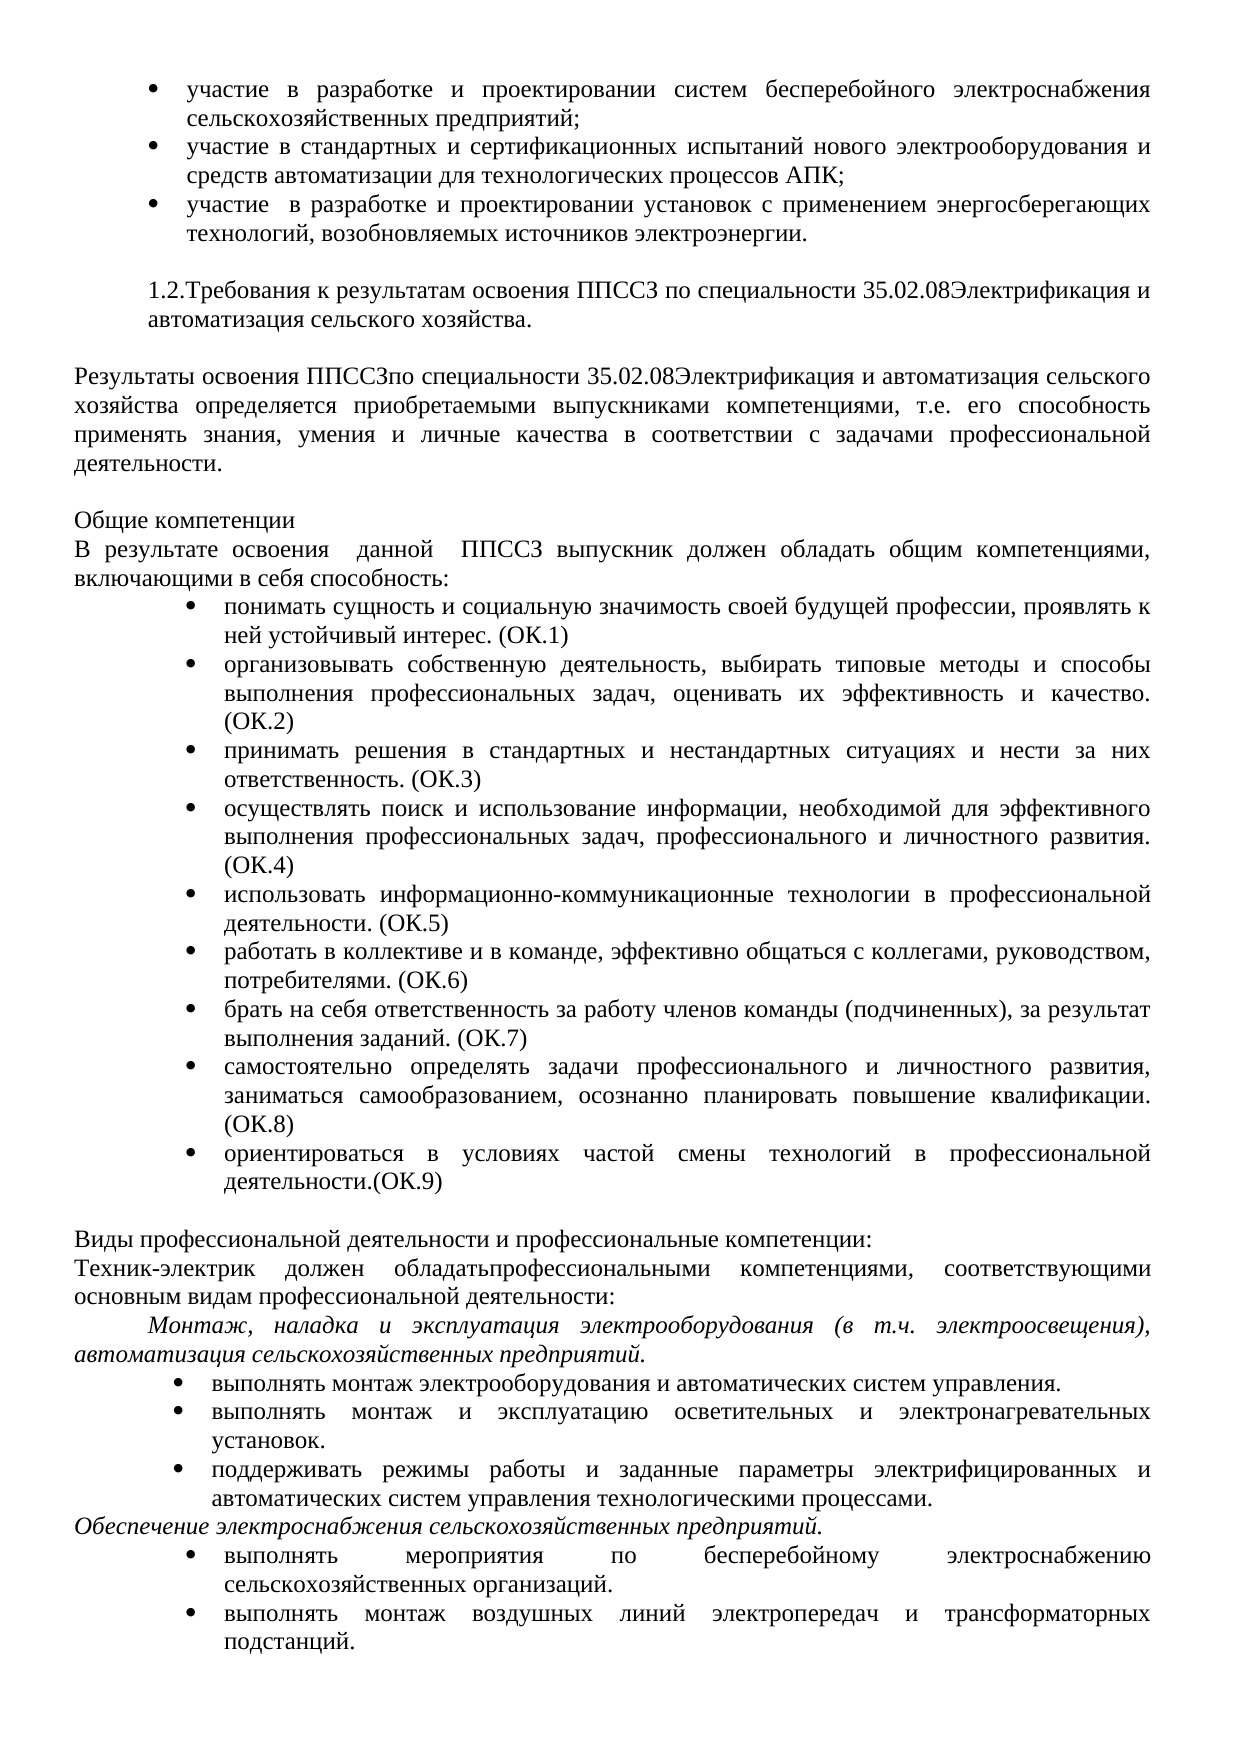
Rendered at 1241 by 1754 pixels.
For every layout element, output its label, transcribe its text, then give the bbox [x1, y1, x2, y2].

text 1.2.Требования к результатам освоения ППССЗ по специальности 35.02.08Электрификация и автоматизация сельского хозяйства. [148, 275, 1152, 333]
text Общие компетенции [74, 505, 1152, 534]
list выполнять монтаж электрооборудования и автоматических систем управления. [174, 1368, 1152, 1396]
list организовывать собственную деятельность, выбирать типовые методы и способы выполнения профессиональных задач, оценивать их эффективность и качество. (ОК.2) [186, 649, 1152, 735]
list ориентироваться в условиях частой смены технологий в профессиональной деятельности.(ОК.9) [186, 1138, 1152, 1195]
list поддерживать режимы работы и заданные параметры электрифицированных и автоматических систем управления технологическими процессами. [174, 1454, 1152, 1511]
text Результаты освоения ППССЗпо специальности 35.02.08Электрификация и автоматизация сельского хозяйства определяется приобретаемыми выпускниками компетенциями, т.е. его способность применять знания, умения и личные качества в соответствии с задачами профессиональной деятельности. [74, 361, 1152, 476]
list самостоятельно определять задачи профессионального и личностного развития, заниматься самообразованием, осознанно планировать повышение квалификации.(ОК.8) [186, 1051, 1152, 1138]
text Монтаж, наладка и эксплуатация электрооборудования (в т.ч. электроосвещения), автоматизация сельскохозяйственных предприятий. [74, 1310, 1152, 1368]
list выполнять монтаж и эксплуатацию осветительных и электронагревательных установок. [174, 1396, 1152, 1454]
list использовать информационно-коммуникационные технологии в профессиональной деятельности. (ОК.5) [186, 879, 1152, 936]
text Обеспечение электроснабжения сельскохозяйственных предприятий. [74, 1511, 1152, 1540]
list осуществлять поиск и использование информации, необходимой для эффективного выполнения профессиональных задач, профессионального и личностного развития. (ОК.4) [186, 793, 1152, 879]
list брать на себя ответственность за работу членов команды (подчиненных), за результат выполнения заданий. (ОК.7) [186, 994, 1152, 1051]
text В результате освоения данной ППССЗ выпускник должен обладать общим компетенциями, включающими в себя способность: [74, 534, 1152, 591]
list выполнять мероприятия по бесперебойному электроснабжению сельскохозяйственных организаций. [186, 1540, 1152, 1598]
list выполнять монтаж воздушных линий электропередач и трансформаторных подстанций. [186, 1598, 1152, 1655]
list понимать сущность и социальную значимость своей будущей профессии, проявлять к ней устойчивый интерес. (ОК.1) [186, 591, 1152, 649]
list участие в стандартных и сертификационных испытаний нового электрооборудования и средств автоматизации для технологических процессов АПК; [149, 131, 1152, 189]
text Техник-электрик должен обладатьпрофессиональными компетенциями, соответствующими основным видам профессиональной деятельности: [74, 1253, 1152, 1310]
list принимать решения в стандартных и нестандартных ситуациях и нести за них ответственность. (ОК.3) [186, 735, 1152, 793]
list работать в коллективе и в команде, эффективно общаться с коллегами, руководством, потребителями. (ОК.6) [186, 936, 1152, 994]
list участие в разработке и проектировании установок с применением энергосберегающих технологий, возобновляемых источников электроэнергии. [149, 189, 1152, 246]
text Виды профессиональной деятельности и профессиональные компетенции: [74, 1224, 1152, 1253]
list участие в разработке и проектировании систем бесперебойного электроснабжения сельскохозяйственных предприятий; [149, 74, 1152, 131]
